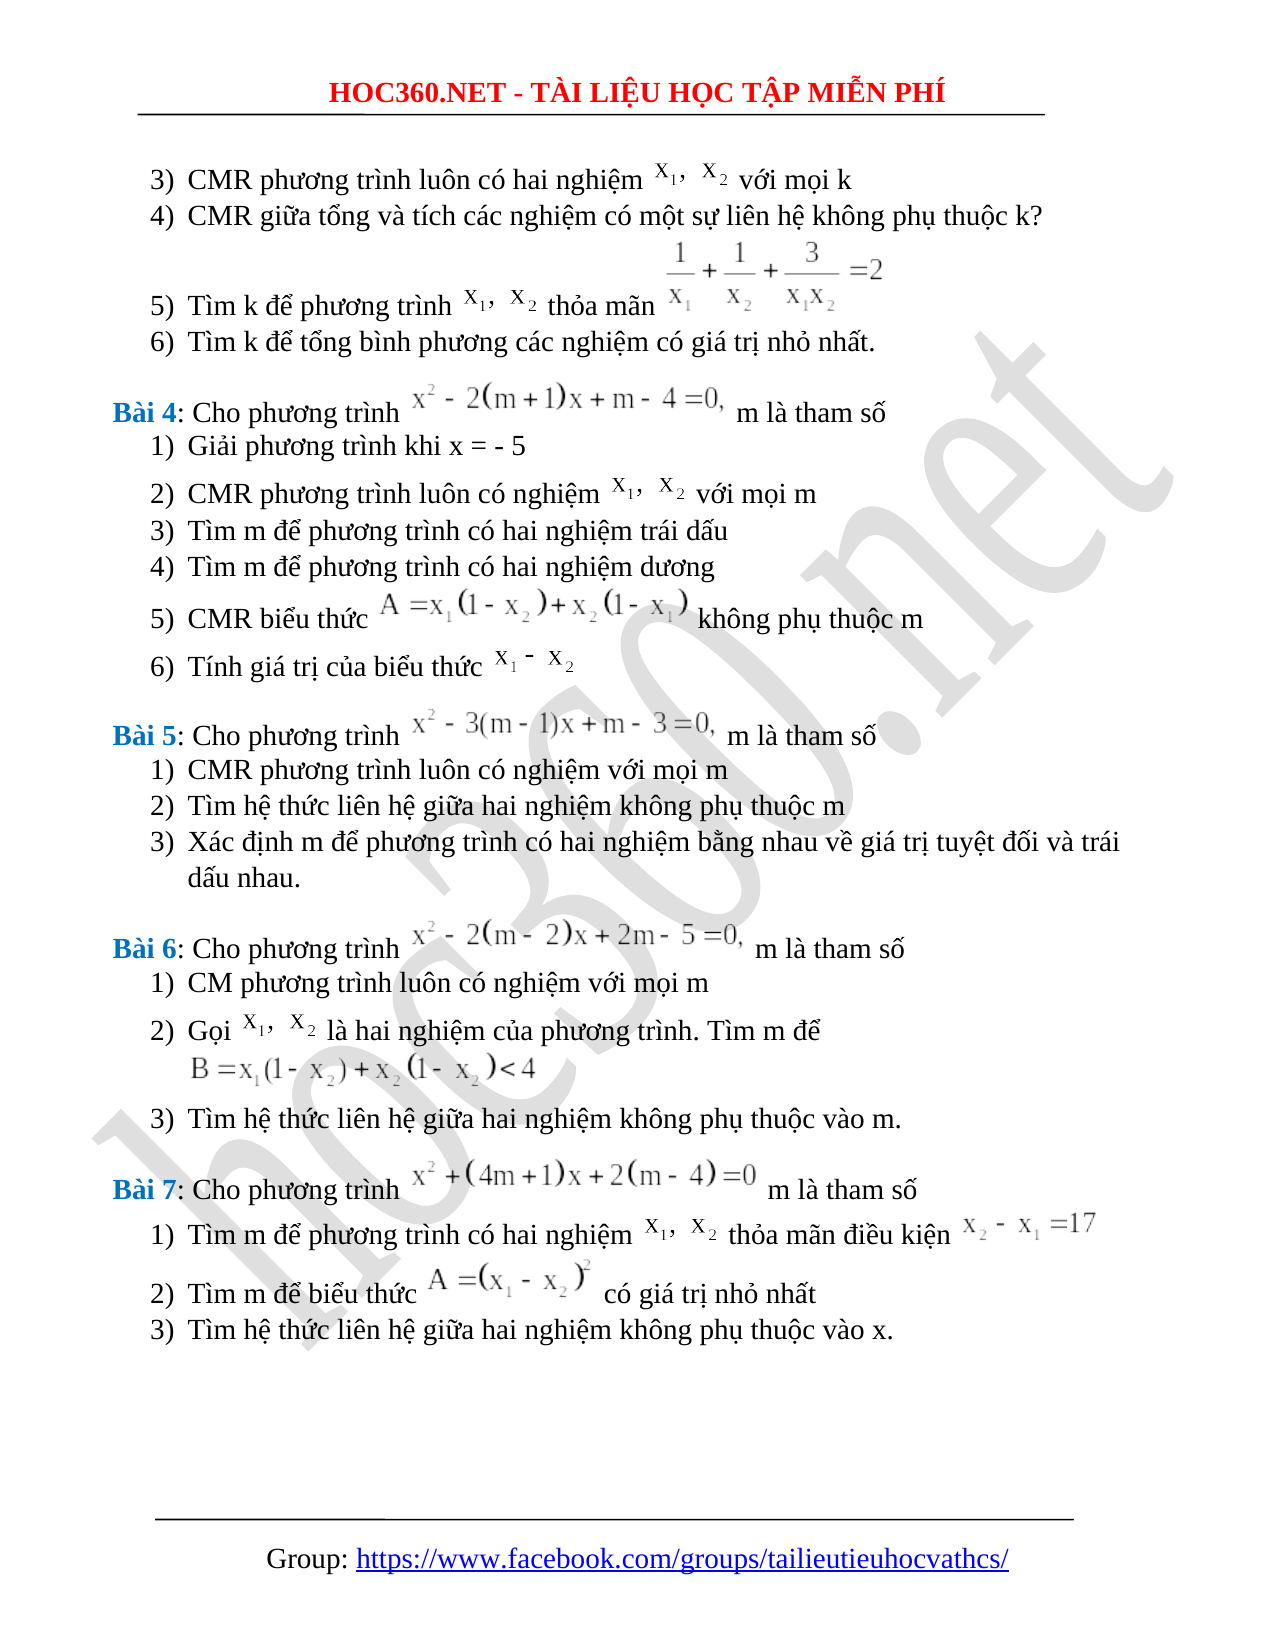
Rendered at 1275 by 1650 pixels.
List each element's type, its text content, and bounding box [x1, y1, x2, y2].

text Bài 4: Cho phương trình m là tham số [112, 377, 1162, 428]
list Tìm m để biểu thức có giá trị nhỏ nhất [150, 1253, 1162, 1310]
list Tìm hệ thức liên hệ giữa hai nghiệm không phụ thuộc vào x. [150, 1312, 1162, 1346]
list CMR phương trình luôn có nghiệm với mọi m [150, 752, 1162, 786]
list Tìm k để phương trình thỏa mãn [150, 234, 1162, 322]
list Tìm m để phương trình có hai nghiệm thỏa mãn điều kiện [150, 1206, 1162, 1251]
list Tìm m để phương trình có hai nghiệm dương [150, 549, 1162, 582]
text Bài 5: Cho phương trình m là tham số [112, 702, 1162, 752]
list CMR phương trình luôn có hai nghiệm với mọi k [150, 150, 1162, 195]
list Tìm m để phương trình có hai nghiệm trái dấu [150, 513, 1162, 546]
list CMR giữa tổng và tích các nghiệm có một sự liên hệ không phụ thuộc k? [150, 198, 1162, 231]
list Xác định m để phương trình có hai nghiệm bằng nhau về giá trị tuyệt đối và trái dấu nhau. [150, 824, 1162, 894]
text Bài 7: Cho phương trình m là tham số [112, 1154, 1162, 1206]
list Tìm k để tổng bình phương các nghiệm có giá trị nhỏ nhất. [150, 324, 1162, 358]
text Bài 6: Cho phương trình m là tham số [112, 913, 1162, 965]
list CMR phương trình luôn có nghiệm với mọi m [150, 465, 1162, 510]
list Tìm hệ thức liên hệ giữa hai nghiệm không phụ thuộc m [150, 788, 1162, 822]
list Tìm hệ thức liên hệ giữa hai nghiệm không phụ thuộc vào m. [150, 1101, 1162, 1135]
list Tính giá trị của biểu thức [150, 637, 1162, 683]
list Gọi là hai nghiệm của phương trình. Tìm m để [150, 1001, 1162, 1098]
list CM phương trình luôn có nghiệm với mọi m [150, 965, 1162, 998]
list Giải phương trình khi x = - 5 [150, 428, 1162, 462]
list CMR biểu thức không phụ thuộc m [150, 585, 1162, 635]
